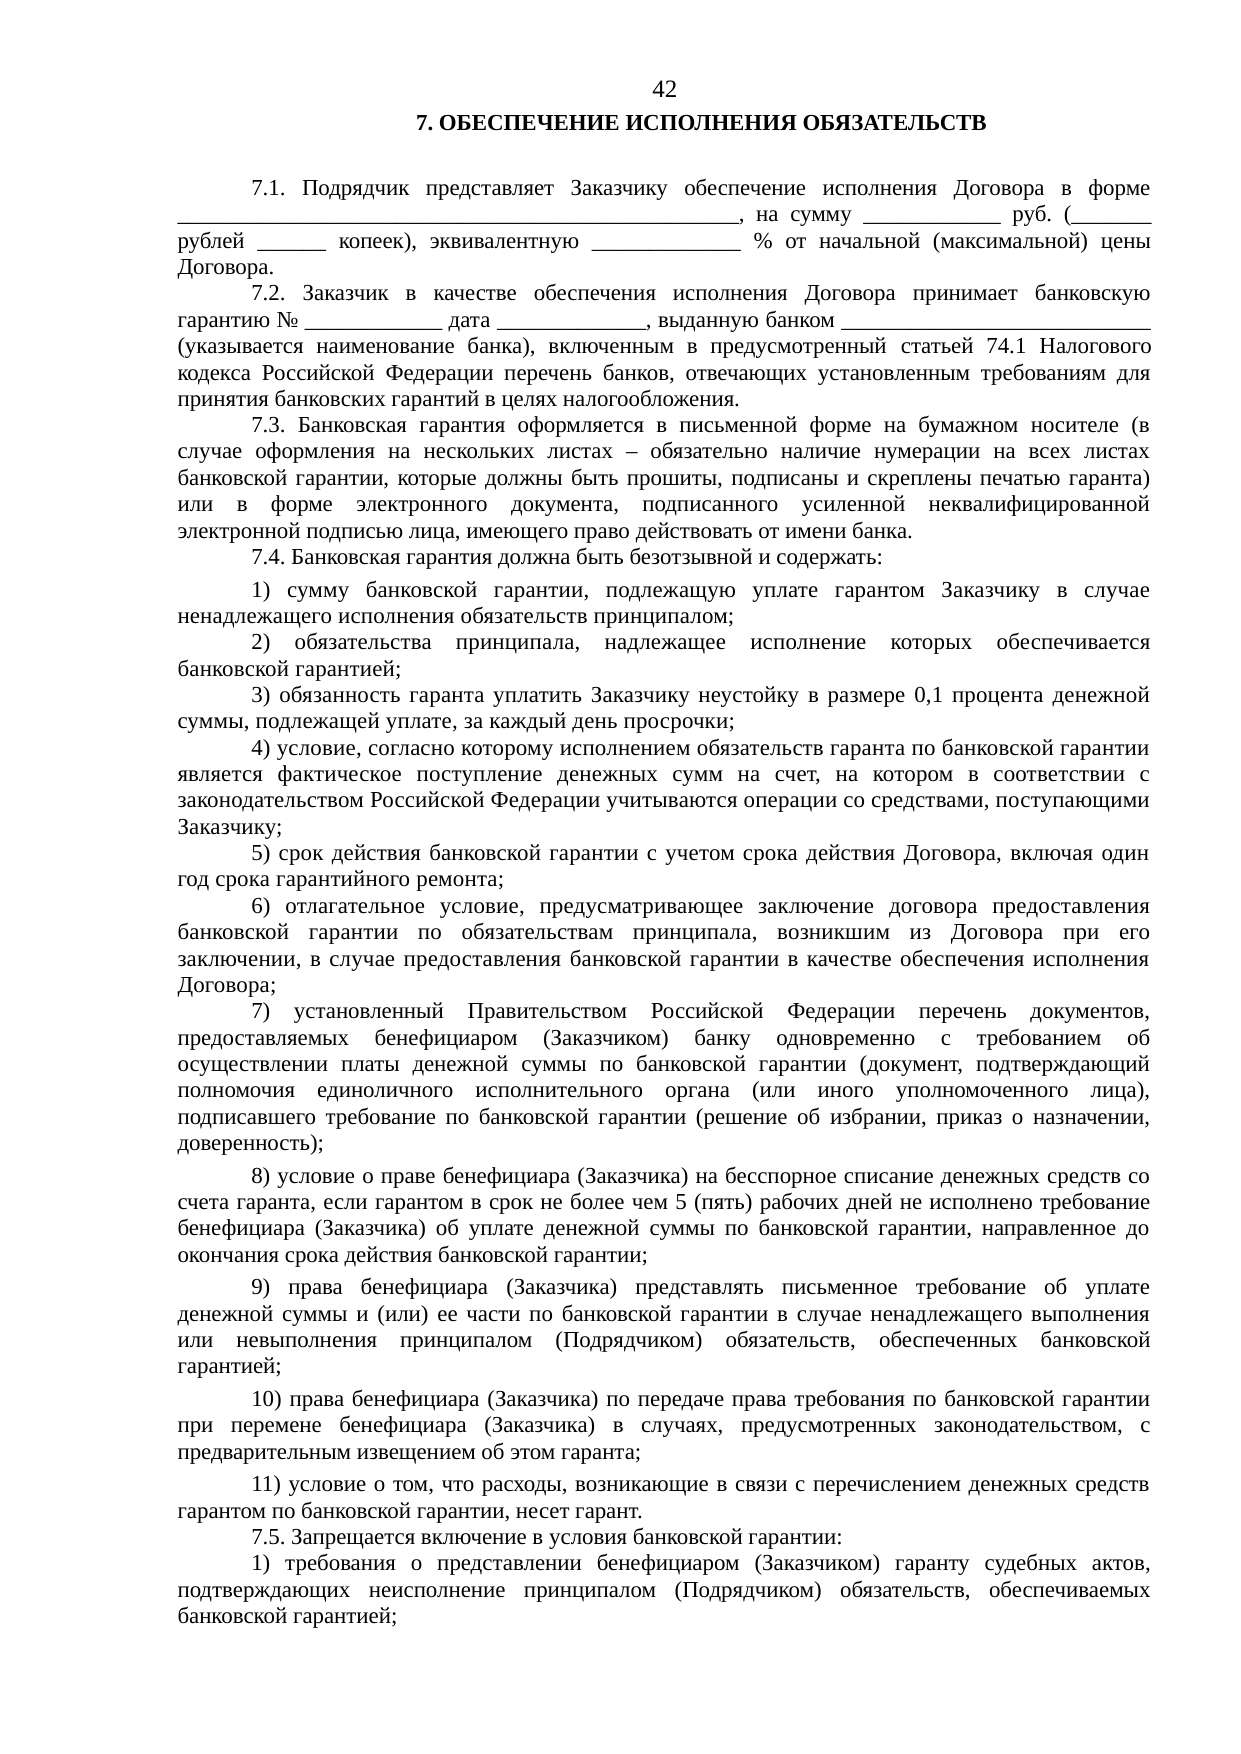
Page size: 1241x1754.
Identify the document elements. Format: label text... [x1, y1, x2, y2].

text 10) права бенефициара (Заказчика) по передаче права требования по банковской гарантии при перемене бенефициара (Заказчика) в случаях, предусмотренных законодательством, с предварительным извещением об этом гаранта; [177, 1385, 1152, 1464]
text 4) условие, согласно которому исполнением обязательств гаранта по банковской гарантии является фактическое поступление денежных сумм на счет, на котором в соответствии с законодательством Российской Федерации учитываются операции со средствами, поступающими Заказчику; [177, 734, 1152, 839]
text 3) обязанность гаранта уплатить Заказчику неустойку в размере 0,1 процента денежной суммы, подлежащей уплате, за каждый день просрочки; [177, 681, 1152, 734]
text 7.5. Запрещается включение в условия банковской гарантии: [177, 1523, 1152, 1549]
text 7.1. Подрядчик представляет Заказчику обеспечение исполнения Договора в форме _________________________________________________, на сумму ____________ руб. (_______ рублей ______ копеек), эквивалентную _____________ % от начальной (максимальной) цены Договора. [177, 174, 1152, 279]
text 7.2. Заказчик в качестве обеспечения исполнения Договора принимает банковскую гарантию № ____________ дата _____________, выданную банком ___________________________ (указывается наименование банка), включенным в предусмотренный статьей 74.1 Налогового кодекса Российской Федерации перечень банков, отвечающих установленным требованиям для принятия банковских гарантий в целях налогообложения. [177, 279, 1152, 411]
text 1) требования о представлении бенефициаром (Заказчиком) гаранту судебных актов, подтверждающих неисполнение принципалом (Подрядчиком) обязательств, обеспечиваемых банковской гарантией; [177, 1549, 1152, 1628]
text 11) условие о том, что расходы, возникающие в связи с перечислением денежных средств гарантом по банковской гарантии, несет гарант. [177, 1470, 1152, 1523]
text 9) права бенефициара (Заказчика) представлять письменное требование об уплате денежной суммы и (или) ее части по банковской гарантии в случае ненадлежащего выполнения или невыполнения принципалом (Подрядчиком) обязательств, обеспеченных банковской гарантией; [177, 1273, 1152, 1379]
text 7. ОБЕСПЕЧЕНИЕ ИСПОЛНЕНИЯ ОБЯЗАТЕЛЬСТВ [177, 109, 1152, 135]
text 1) сумму банковской гарантии, подлежащую уплате гарантом Заказчику в случае ненадлежащего исполнения обязательств принципалом; [177, 576, 1152, 628]
text 5) срок действия банковской гарантии с учетом срока действия Договора, включая один год срока гарантийного ремонта; [177, 839, 1152, 892]
text 8) условие о праве бенефициара (Заказчика) на бесспорное списание денежных средств со счета гаранта, если гарантом в срок не более чем 5 (пять) рабочих дней не исполнено требование бенефициара (Заказчика) об уплате денежной суммы по банковской гарантии, направленное до окончания срока действия банковской гарантии; [177, 1162, 1152, 1267]
text 6) отлагательное условие, предусматривающее заключение договора предоставления банковской гарантии по обязательствам принципала, возникшим из Договора при его заключении, в случае предоставления банковской гарантии в качестве обеспечения исполнения Договора; [177, 892, 1152, 997]
text 2) обязательства принципала, надлежащее исполнение которых обеспечивается банковской гарантией; [177, 628, 1152, 681]
text 7) установленный Правительством Российской Федерации перечень документов, предоставляемых бенефициаром (Заказчиком) банку одновременно с требованием об осуществлении платы денежной суммы по банковской гарантии (документ, подтверждающий полномочия единоличного исполнительного органа (или иного уполномоченного лица), подписавшего требование по банковской гарантии (решение об избрании, приказ о назначении, доверенность); [177, 997, 1152, 1155]
text 7.4. Банковская гарантия должна быть безотзывной и содержать: [177, 543, 1152, 569]
text 7.3. Банковская гарантия оформляется в письменной форме на бумажном носителе (в случае оформления на нескольких листах – обязательно наличие нумерации на всех листах банковской гарантии, которые должны быть прошиты, подписаны и скреплены печатью гаранта) или в форме электронного документа, подписанного усиленной неквалифицированной электронной подписью лица, имеющего право действовать от имени банка. [177, 411, 1152, 543]
